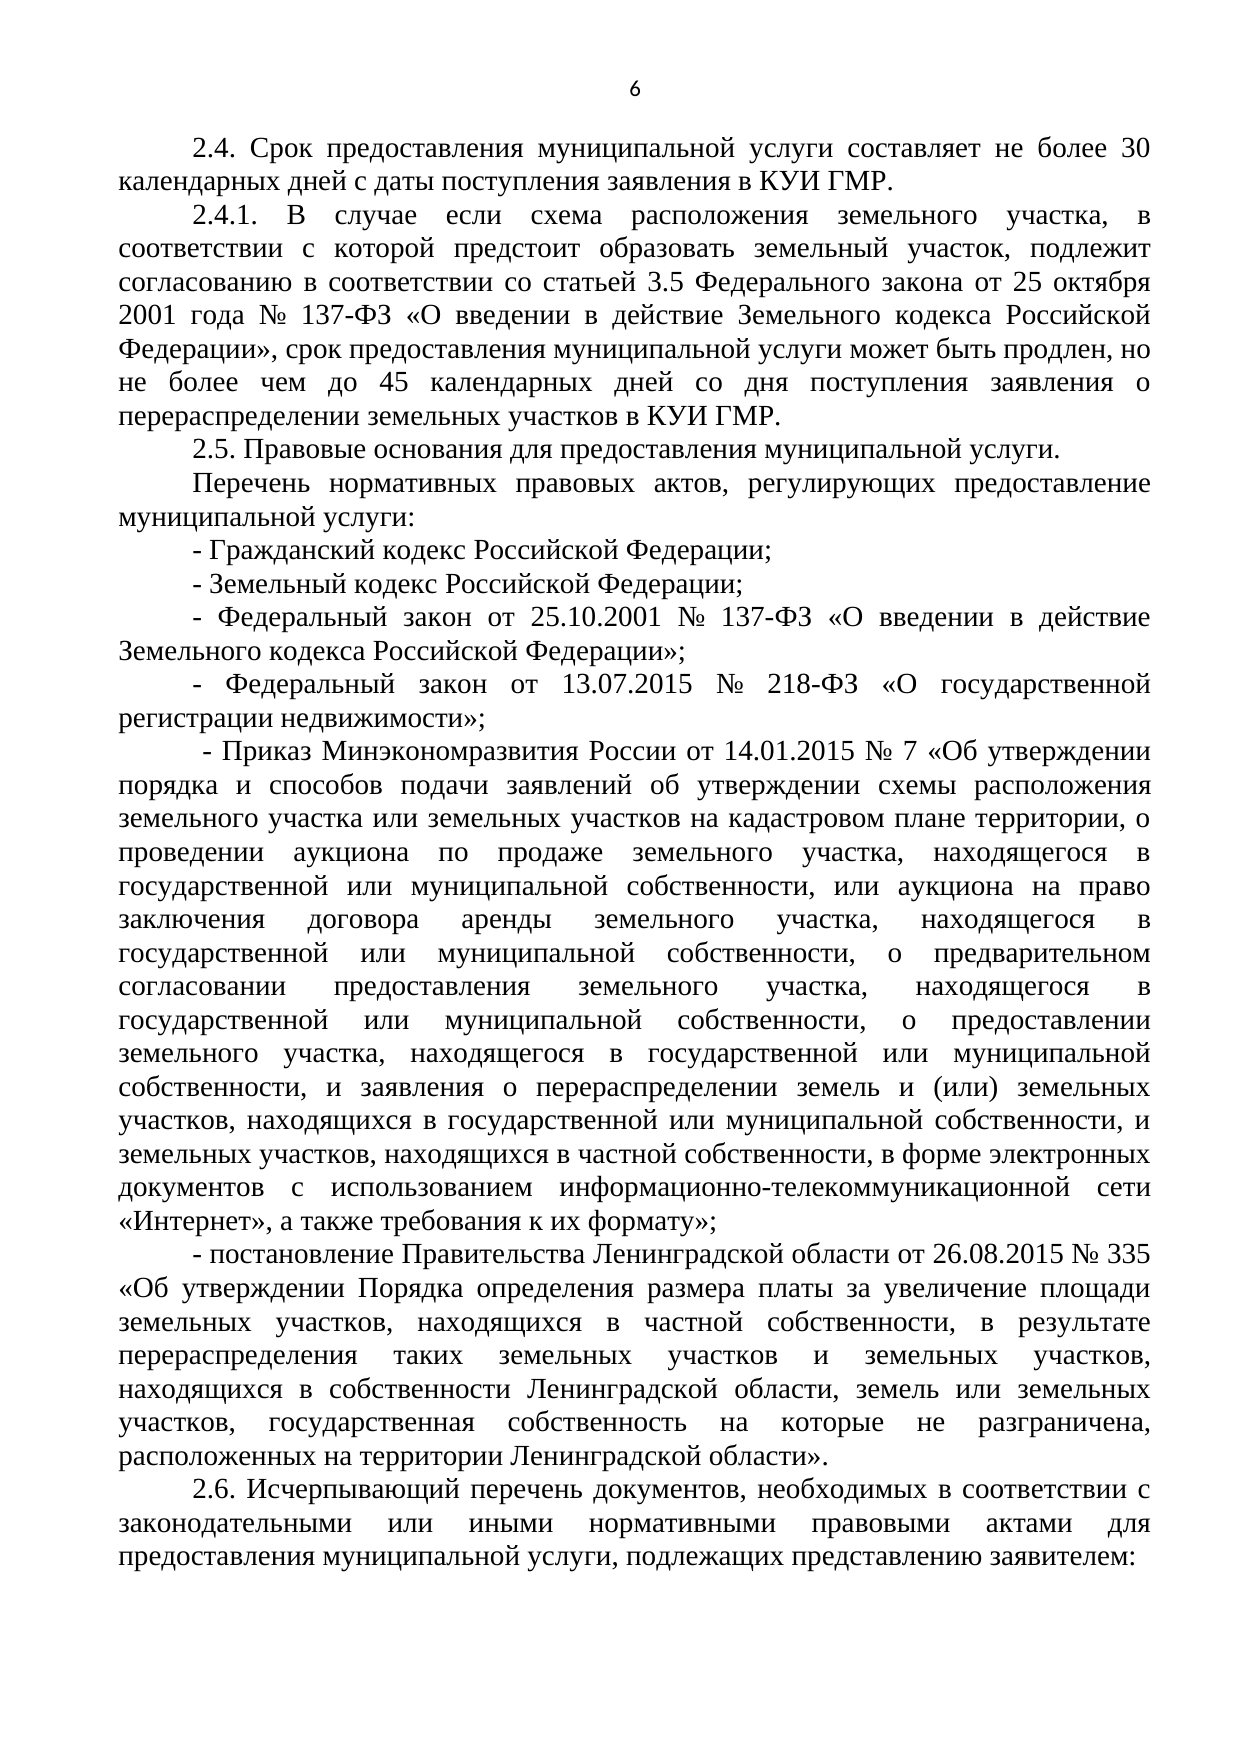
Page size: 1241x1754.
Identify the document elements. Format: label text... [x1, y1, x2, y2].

text - постановление Правительства Ленинградской области от 26.08.2015 № 335 «Об утверждении Порядка определения размера платы за увеличение площади земельных участков, находящихся в частной собственности, в результате перераспределения таких земельных участков и земельных участков, находящихся в собственности Ленинградской области, земель или земельных участков, государственная собственность на которые не разграничена, расположенных на территории Ленинградской области». [118, 1237, 1152, 1471]
text 2.4.1. В случае если схема расположения земельного участка, в соответствии с которой предстоит образовать земельный участок, подлежит согласованию в соответствии со статьей 3.5 Федерального закона от 25 октября 2001 года № 137-ФЗ «О введении в действие Земельного кодекса Российской Федерации», срок предоставления муниципальной услуги может быть продлен, но не более чем до 45 календарных дней со дня поступления заявления о перераспределении земельных участков в КУИ ГМР. [118, 197, 1152, 432]
text - Приказ Минэкономразвития России от 14.01.2015 № 7 «Об утверждении порядка и способов подачи заявлений об утверждении схемы расположения земельного участка или земельных участков на кадастровом плане территории, о проведении аукциона по продаже земельного участка, находящегося в государственной или муниципальной собственности, или аукциона на право заключения договора аренды земельного участка, находящегося в государственной или муниципальной собственности, о предварительном согласовании предоставления земельного участка, находящегося в государственной или муниципальной собственности, о предоставлении земельного участка, находящегося в государственной или муниципальной собственности, и заявления о перераспределении земель и (или) земельных участков, находящихся в государственной или муниципальной собственности, и земельных участков, находящихся в частной собственности, в форме электронных документов с использованием информационно-телекоммуникационной сети «Интернет», а также требования к их формату»; [118, 733, 1152, 1237]
text 2.5. Правовые основания для предоставления муниципальной услуги. [118, 432, 1152, 465]
text - Земельный кодекс Российской Федерации; [118, 566, 1152, 599]
text - Гражданский кодекс Российской Федерации; [118, 532, 1152, 566]
text - Федеральный закон от 13.07.2015 № 218-ФЗ «О государственной регистрации недвижимости»; [118, 666, 1152, 733]
text Перечень нормативных правовых актов, регулирующих предоставление муниципальной услуги: [118, 465, 1152, 532]
text 2.4. Срок предоставления муниципальной услуги составляет не более 30 календарных дней с даты поступления заявления в КУИ ГМР. [118, 130, 1152, 197]
text 2.6. Исчерпывающий перечень документов, необходимых в соответствии с законодательными или иными нормативными правовыми актами для предоставления муниципальной услуги, подлежащих представлению заявителем: [118, 1471, 1152, 1572]
text - Федеральный закон от 25.10.2001 № 137-ФЗ «О введении в действие Земельного кодекса Российской Федерации»; [118, 599, 1152, 666]
